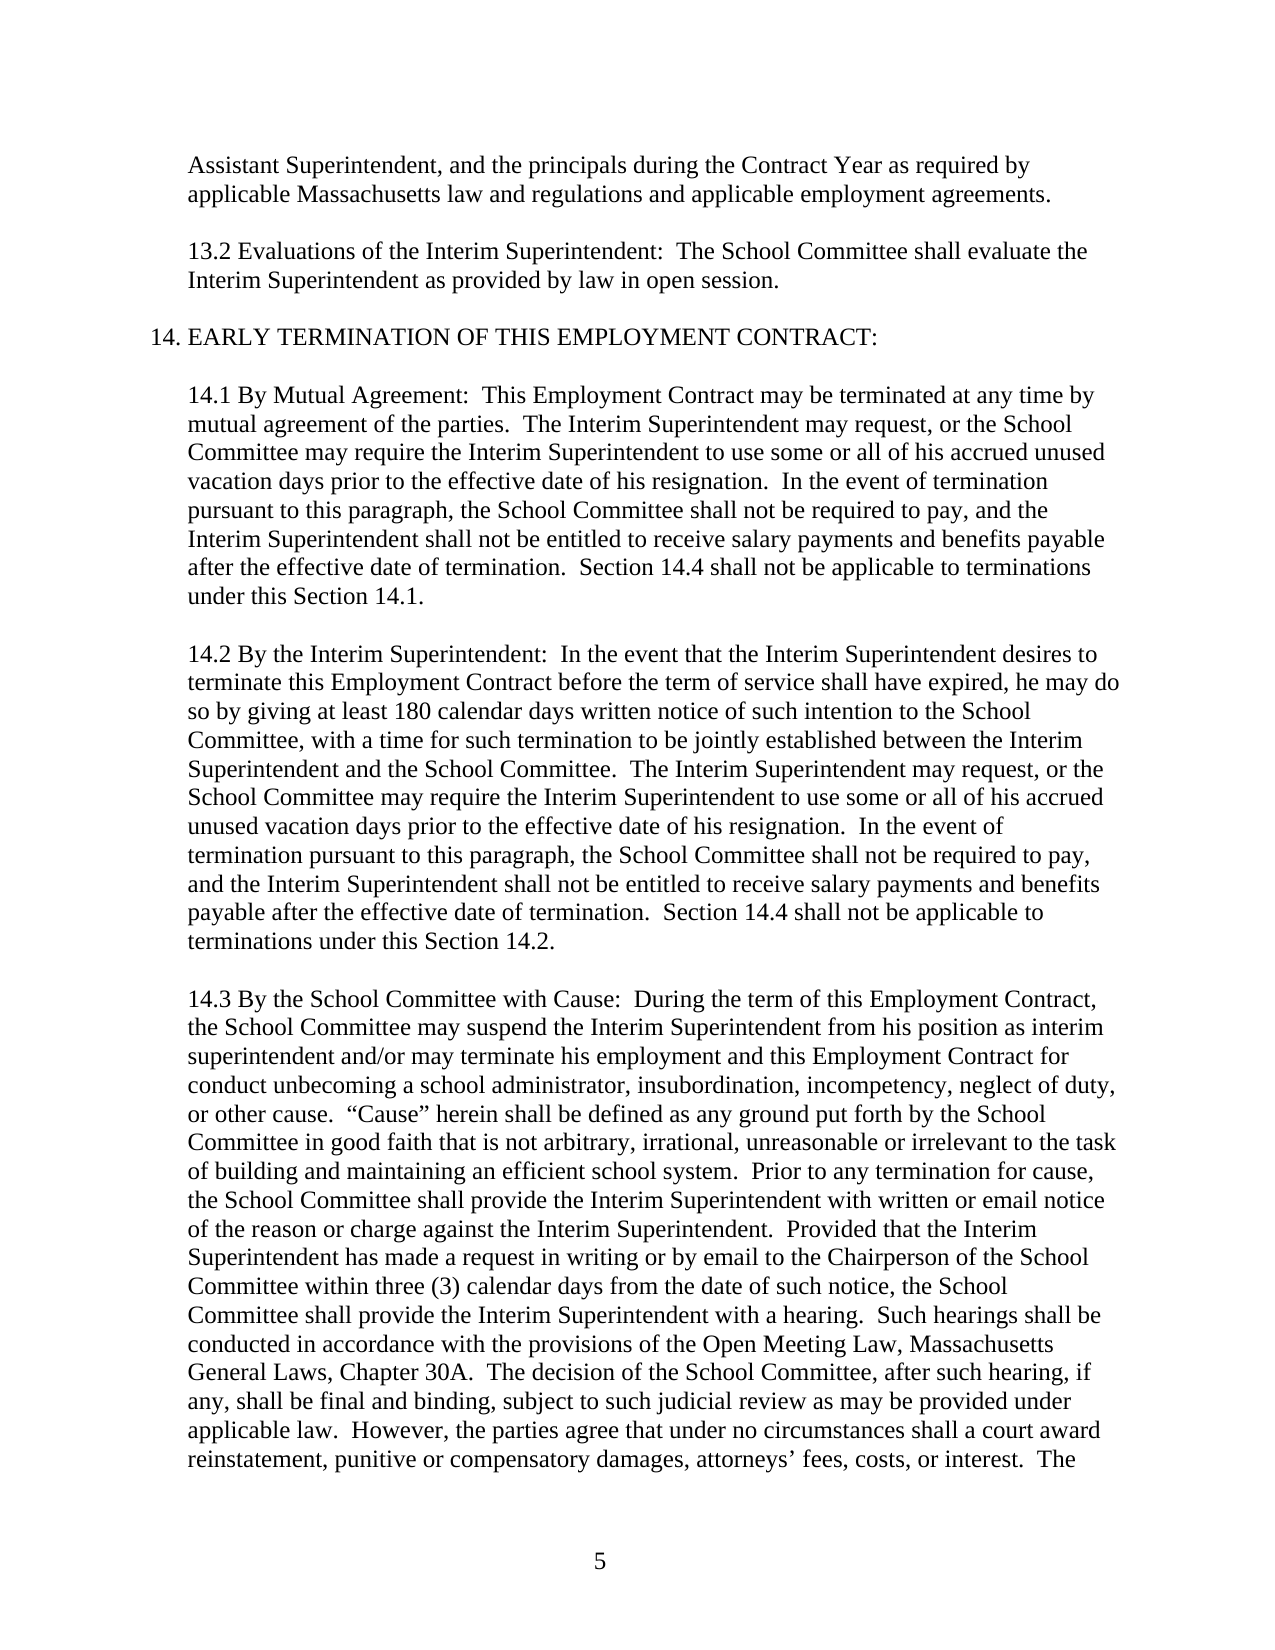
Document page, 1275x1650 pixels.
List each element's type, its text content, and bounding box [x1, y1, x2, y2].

text 14.1 By Mutual Agreement: This Employment Contract may be terminated at any time by mutual agreement of the parties. The Interim Superintendent may request, or the School Committee may require the Interim Superintendent to use some or all of his accrued unused vacation days prior to the effective date of his resignation. In the event of termination pursuant to this paragraph, the School Committee shall not be required to pay, and the Interim Superintendent shall not be entitled to receive salary payments and benefits payable after the effective date of termination. Section 14.4 shall not be applicable to terminations under this Section 14.1. [112, 380, 1123, 610]
text 14.2 By the Interim Superintendent: In the event that the Interim Superintendent desires to terminate this Employment Contract before the term of service shall have expired, he may do so by giving at least 180 calendar days written notice of such intention to the School Committee, with a time for such termination to be jointly established between the Interim Superintendent and the School Committee. The Interim Superintendent may request, or the School Committee may require the Interim Superintendent to use some or all of his accrued unused vacation days prior to the effective date of his resignation. In the event of termination pursuant to this paragraph, the School Committee shall not be required to pay, and the Interim Superintendent shall not be entitled to receive salary payments and benefits payable after the effective date of termination. Section 14.4 shall not be applicable to terminations under this Section 14.2. [112, 610, 1123, 955]
list EARLY TERMINATION OF THIS EMPLOYMENT CONTRACT: [150, 322, 1123, 351]
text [112, 150, 1123, 207]
text 13.2 Evaluations of the Interim Superintendent: The School Committee shall evaluate the Interim Superintendent as provided by law in open session. [112, 236, 1123, 294]
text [112, 984, 1123, 1472]
